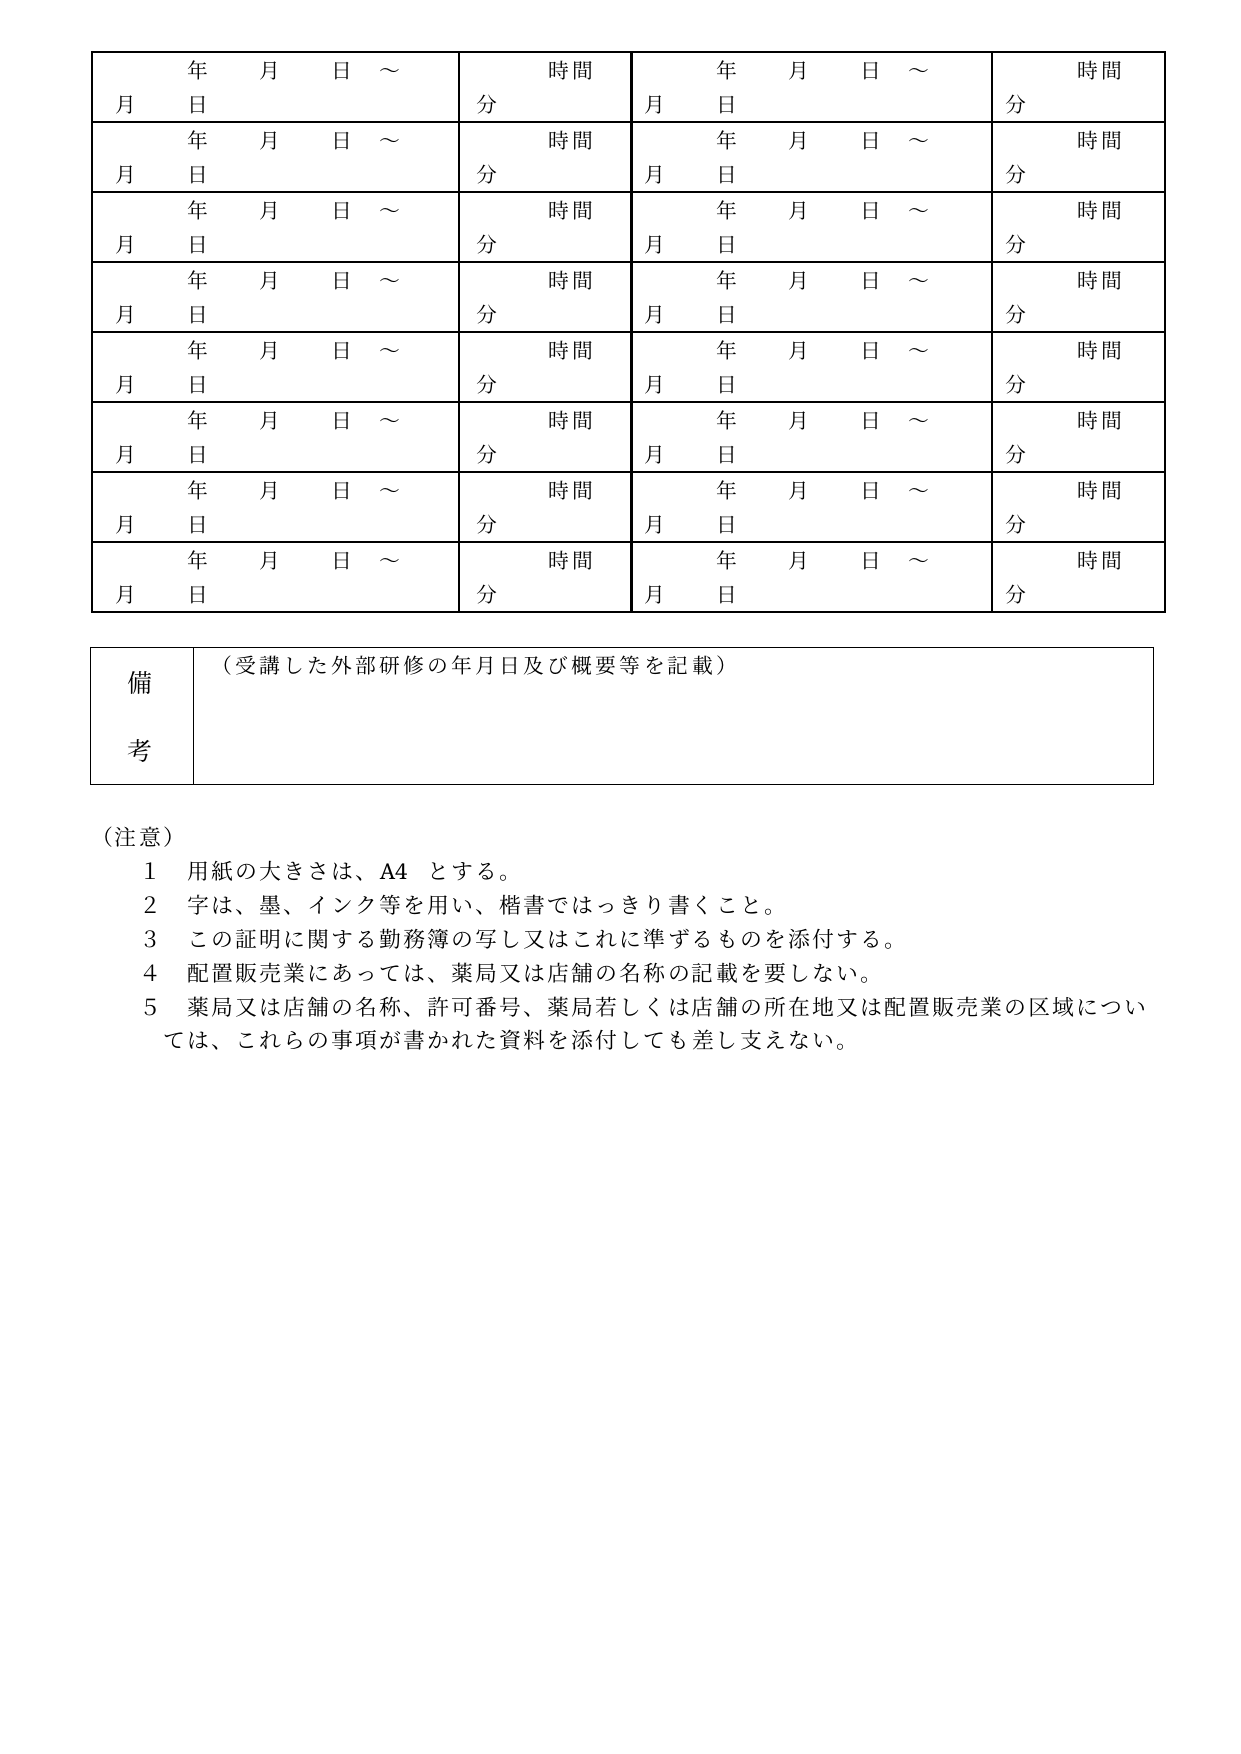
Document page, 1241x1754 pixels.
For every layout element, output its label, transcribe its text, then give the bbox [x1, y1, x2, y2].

table_cell 年 月 日 ～ 月 日 [93, 263, 458, 331]
table_cell 時間 分 [993, 263, 1164, 331]
text ２ 字は、墨、インク等を用い、楷書ではっきり書くこと。 [124, 887, 1149, 921]
table_cell 年 月 日 ～ 月 日 [633, 473, 991, 541]
text ５ 薬局又は店舗の名称、許可番号、薬局若しくは店舗の所在地又は配置販売業の区域については、これらの事項が書かれた資料を添付しても差し支えない。 [124, 988, 1149, 1056]
table_cell 時間 分 [993, 333, 1164, 401]
table_cell 時間 分 [993, 193, 1164, 261]
table_cell 年 月 日 ～ 月 日 [633, 123, 991, 191]
table_cell 年 月 日 ～ 月 日 [93, 543, 458, 611]
table_cell 時間 分 [460, 473, 630, 541]
text （注意） [91, 819, 1149, 853]
table_cell 時間 分 [460, 543, 630, 611]
table_cell 年 月 日 ～ 月 日 [93, 193, 458, 261]
table_header 備考 [91, 648, 193, 784]
table_cell 年 月 日 ～ 月 日 [633, 263, 991, 331]
text １ 用紙の大きさは、A4とする。 [124, 853, 1149, 887]
table_cell 年 月 日 ～ 月 日 [93, 333, 458, 401]
table_header （受講した外部研修の年月日及び概要等を記載） [194, 648, 1153, 784]
table_cell 年 月 日 ～ 月 日 [93, 53, 458, 121]
table_cell 時間 分 [460, 263, 630, 331]
table_cell 年 月 日 ～ 月 日 [93, 403, 458, 471]
table_cell 年 月 日 ～ 月 日 [633, 403, 991, 471]
text ４ 配置販売業にあっては、薬局又は店舗の名称の記載を要しない。 [124, 954, 1149, 988]
table_cell 時間 分 [460, 403, 630, 471]
table_cell 年 月 日 ～ 月 日 [93, 123, 458, 191]
table_cell 時間 分 [993, 473, 1164, 541]
table_cell 時間 分 [460, 53, 630, 121]
table_cell 年 月 日 ～ 月 日 [633, 543, 991, 611]
table_cell 年 月 日 ～ 月 日 [633, 193, 991, 261]
table_cell 時間 分 [993, 403, 1164, 471]
table_cell 時間 分 [993, 53, 1164, 121]
table_cell 時間 分 [460, 193, 630, 261]
table_cell 時間 分 [993, 543, 1164, 611]
table_cell 時間 分 [460, 123, 630, 191]
table_cell 年 月 日 ～ 月 日 [633, 53, 991, 121]
text ３ この証明に関する勤務簿の写し又はこれに準ずるものを添付する。 [124, 921, 1149, 954]
table_cell 時間 分 [993, 123, 1164, 191]
table_cell 年 月 日 ～ 月 日 [93, 473, 458, 541]
table_cell 年 月 日 ～ 月 日 [633, 333, 991, 401]
table_cell 時間 分 [460, 333, 630, 401]
